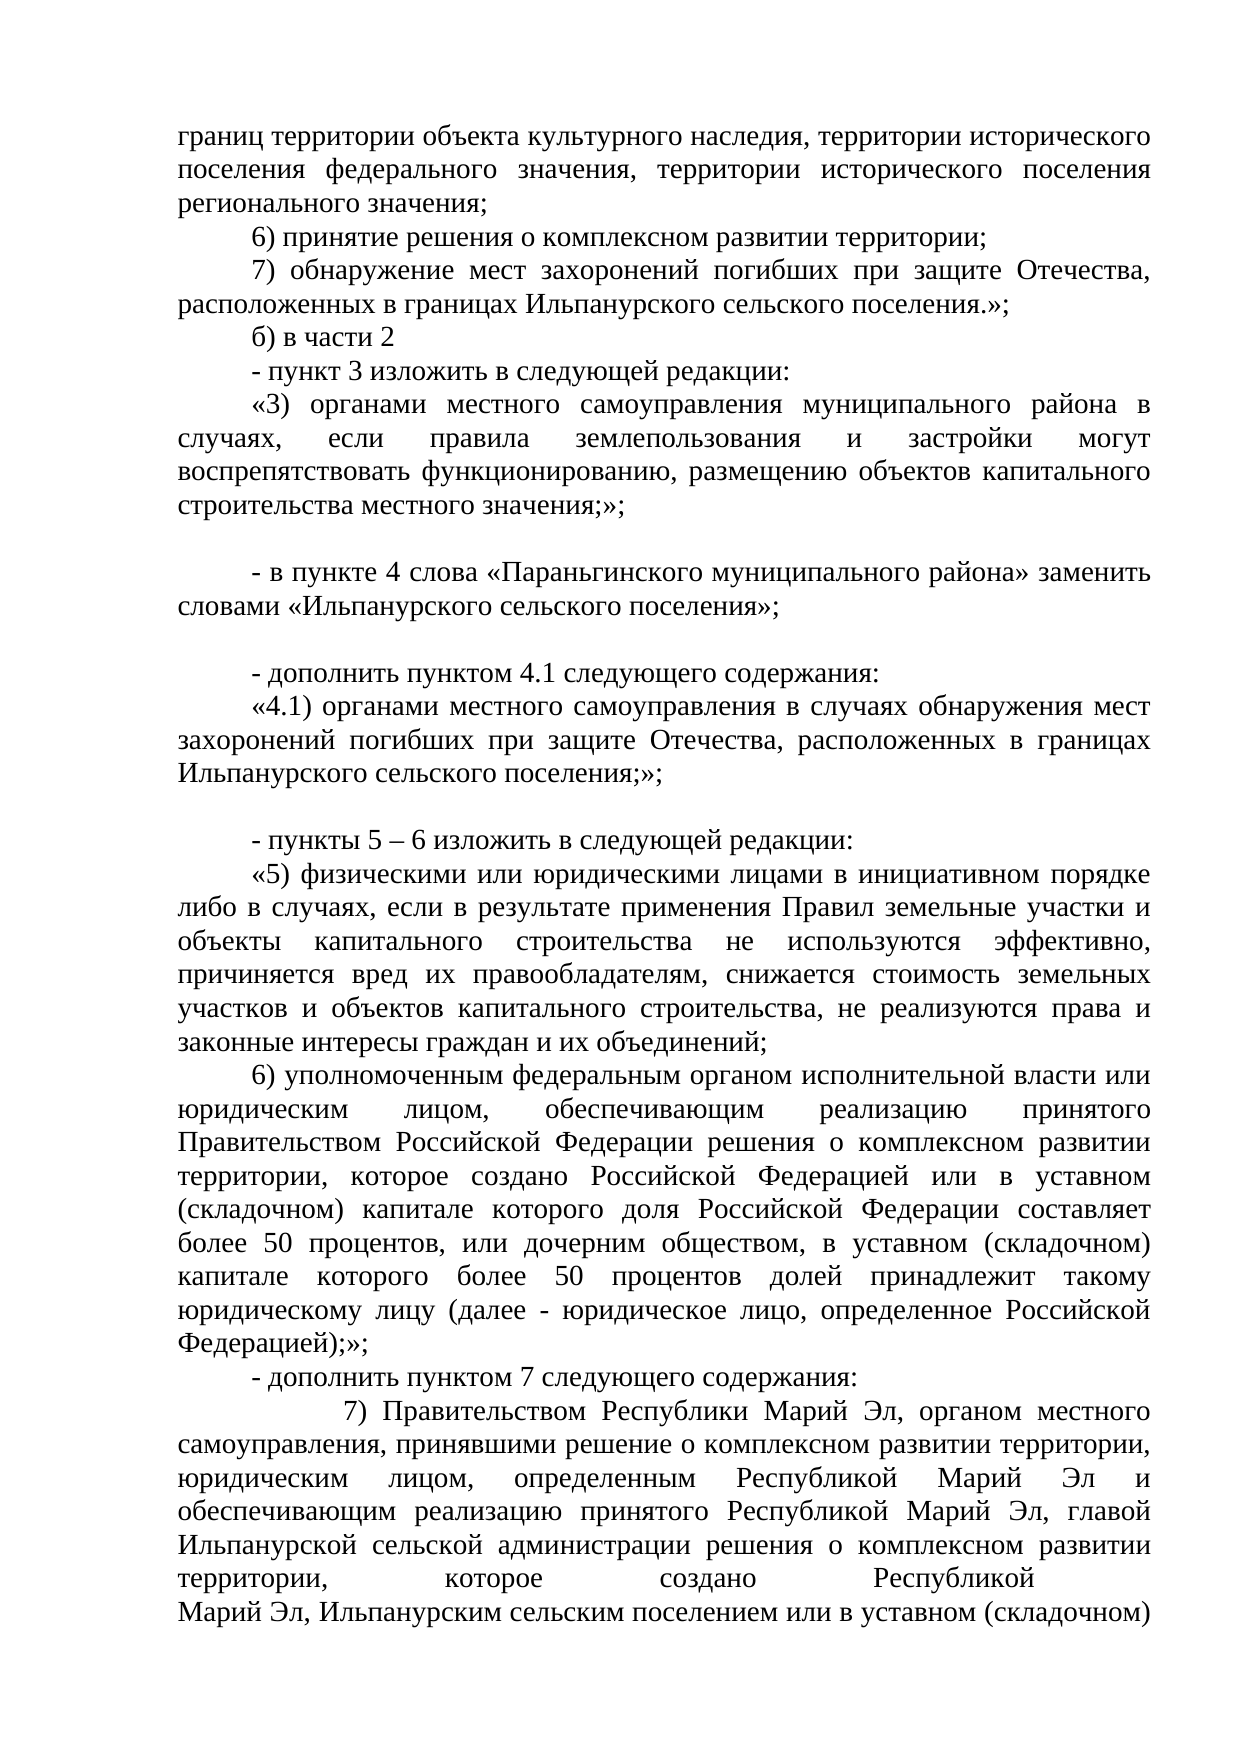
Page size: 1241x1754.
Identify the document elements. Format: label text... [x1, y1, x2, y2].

text «4.1) органами местного самоуправления в случаях обнаружения мест захоронений погибших при защите Отечества, расположенных в границах Ильпанурского сельского поселения;»; [177, 688, 1152, 789]
text - дополнить пунктом 4.1 следующего содержания: [177, 655, 1152, 688]
text б) в части 2 [177, 319, 1152, 353]
text 6) принятие решения о комплексном развитии территории; [177, 219, 1152, 252]
text - пункт 3 изложить в следующей редакции: [177, 353, 1152, 386]
text - пункты 5 – 6 изложить в следующей редакции: [177, 822, 1152, 856]
text - в пункте 4 слова «Параньгинского муниципального района» заменить словами «Ильпанурского сельского поселения»; [177, 554, 1152, 621]
text «5) физическими или юридическими лицами в инициативном порядке либо в случаях, если в результате применения Правил земельные участки и объекты капитального строительства не используются эффективно, причиняется вред их правообладателям, снижается стоимость земельных участков и объектов капитального строительства, не реализуются права и законные интересы граждан и их объединений; [177, 856, 1152, 1057]
text - дополнить пунктом 7 следующего содержания: [177, 1359, 1152, 1393]
text «3) органами местного самоуправления муниципального района в случаях, если правила землепользования и застройки могут воспрепятствовать функционированию, размещению объектов капитального строительства местного значения;»; [177, 386, 1152, 521]
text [177, 118, 1152, 219]
text 6) уполномоченным федеральным органом исполнительной власти или юридическим лицом, обеспечивающим реализацию принятого Правительством Российской Федерации решения о комплексном развитии территории, которое создано Российской Федерацией или в уставном (складочном) капитале которого доля Российской Федерации составляет более 50 процентов, или дочерним обществом, в уставном (складочном) капитале которого более 50 процентов долей принадлежит такому юридическому лицу (далее - юридическое лицо, определенное Российской Федерацией);»; [177, 1057, 1152, 1359]
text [177, 1393, 1152, 1627]
text 7) обнаружение мест захоронений погибших при защите Отечества, расположенных в границах Ильпанурского сельского поселения.»; [177, 252, 1152, 319]
